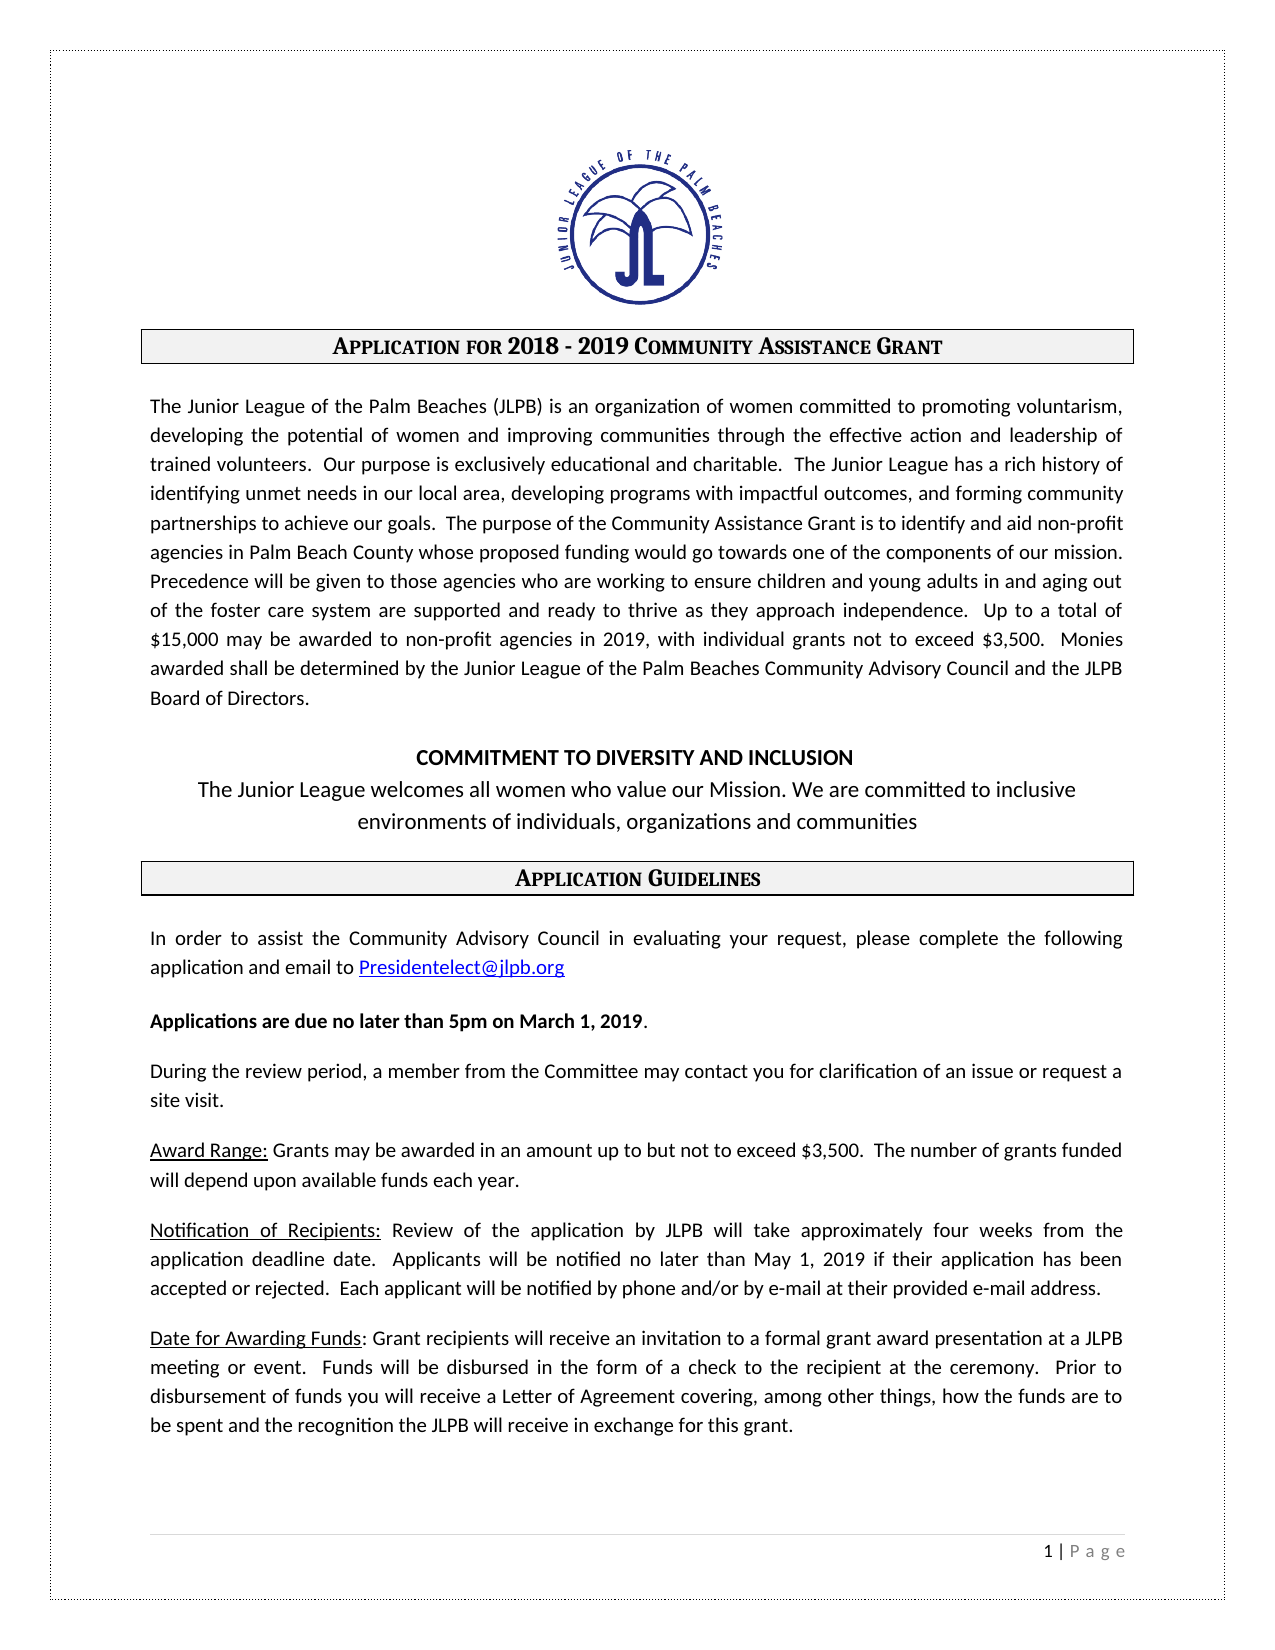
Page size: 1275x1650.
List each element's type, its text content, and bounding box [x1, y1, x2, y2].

picture [557, 150, 723, 305]
text Notification of Recipients: Review of the application by JLPB will take approximately four weeks from the application deadline date. Applicants will be notified no later than May 1, 2019 if their application has been accepted or rejected. Each applicant will be notified by phone and/or by e-mail at their provided e-mail address. [150, 1217, 1125, 1301]
subtitle Application for 2018 - 2019 Community Assistance Grant [142, 330, 1133, 363]
text The Junior League of the Palm Beaches (JLPB) is an organization of women committed to promoting voluntarism, developing the potential of women and improving communities through the effective action and leadership of trained volunteers. Our purpose is exclusively educational and charitable. The Junior League has a rich history of identifying unmet needs in our local area, developing programs with impactful outcomes, and forming community partnerships to achieve our goals. The purpose of the Community Assistance Grant is to identify and aid non-profit agencies in Palm Beach County whose proposed funding would go towards one of the components of our mission. Precedence will be given to those agencies who are working to ensure children and young adults in and aging out of the foster care system are supported and ready to thrive as they approach independence. Up to a total of $15,000 may be awarded to non-profit agencies in 2019, with individual grants not to exceed $3,500. Monies awarded shall be determined by the Junior League of the Palm Beaches Community Advisory Council and the JLPB Board of Directors. [150, 393, 1125, 710]
text Date for Awarding Funds: Grant recipients will receive an invitation to a formal grant award presentation at a JLPB meeting or event. Funds will be disbursed in the form of a check to the recipient at the ceremony. Prior to disbursement of funds you will receive a Letter of Agreement covering, among other things, how the funds are to be spent and the recognition the JLPB will receive in exchange for this grant. [150, 1325, 1125, 1438]
text During the review period, a member from the Committee may contact you for clarification of an issue or request a site visit. [150, 1058, 1125, 1113]
text In order to assist the Community Advisory Council in evaluating your request, please complete the following application and email to Presidentelect@jlpb.org [150, 925, 1125, 979]
subtitle Application Guidelines [142, 862, 1133, 894]
text COMMITMENT TO DIVERSITY AND INCLUSION The Junior League welcomes all women who value our Mission. We are committed to inclusive environments of individuals, organizations and communities [150, 743, 1125, 836]
text Applications are due no later than 5pm on March 1, 2019. [150, 1008, 1125, 1034]
text Award Range: Grants may be awarded in an amount up to but not to exceed $3,500. The number of grants funded will depend upon available funds each year. [150, 1138, 1125, 1192]
